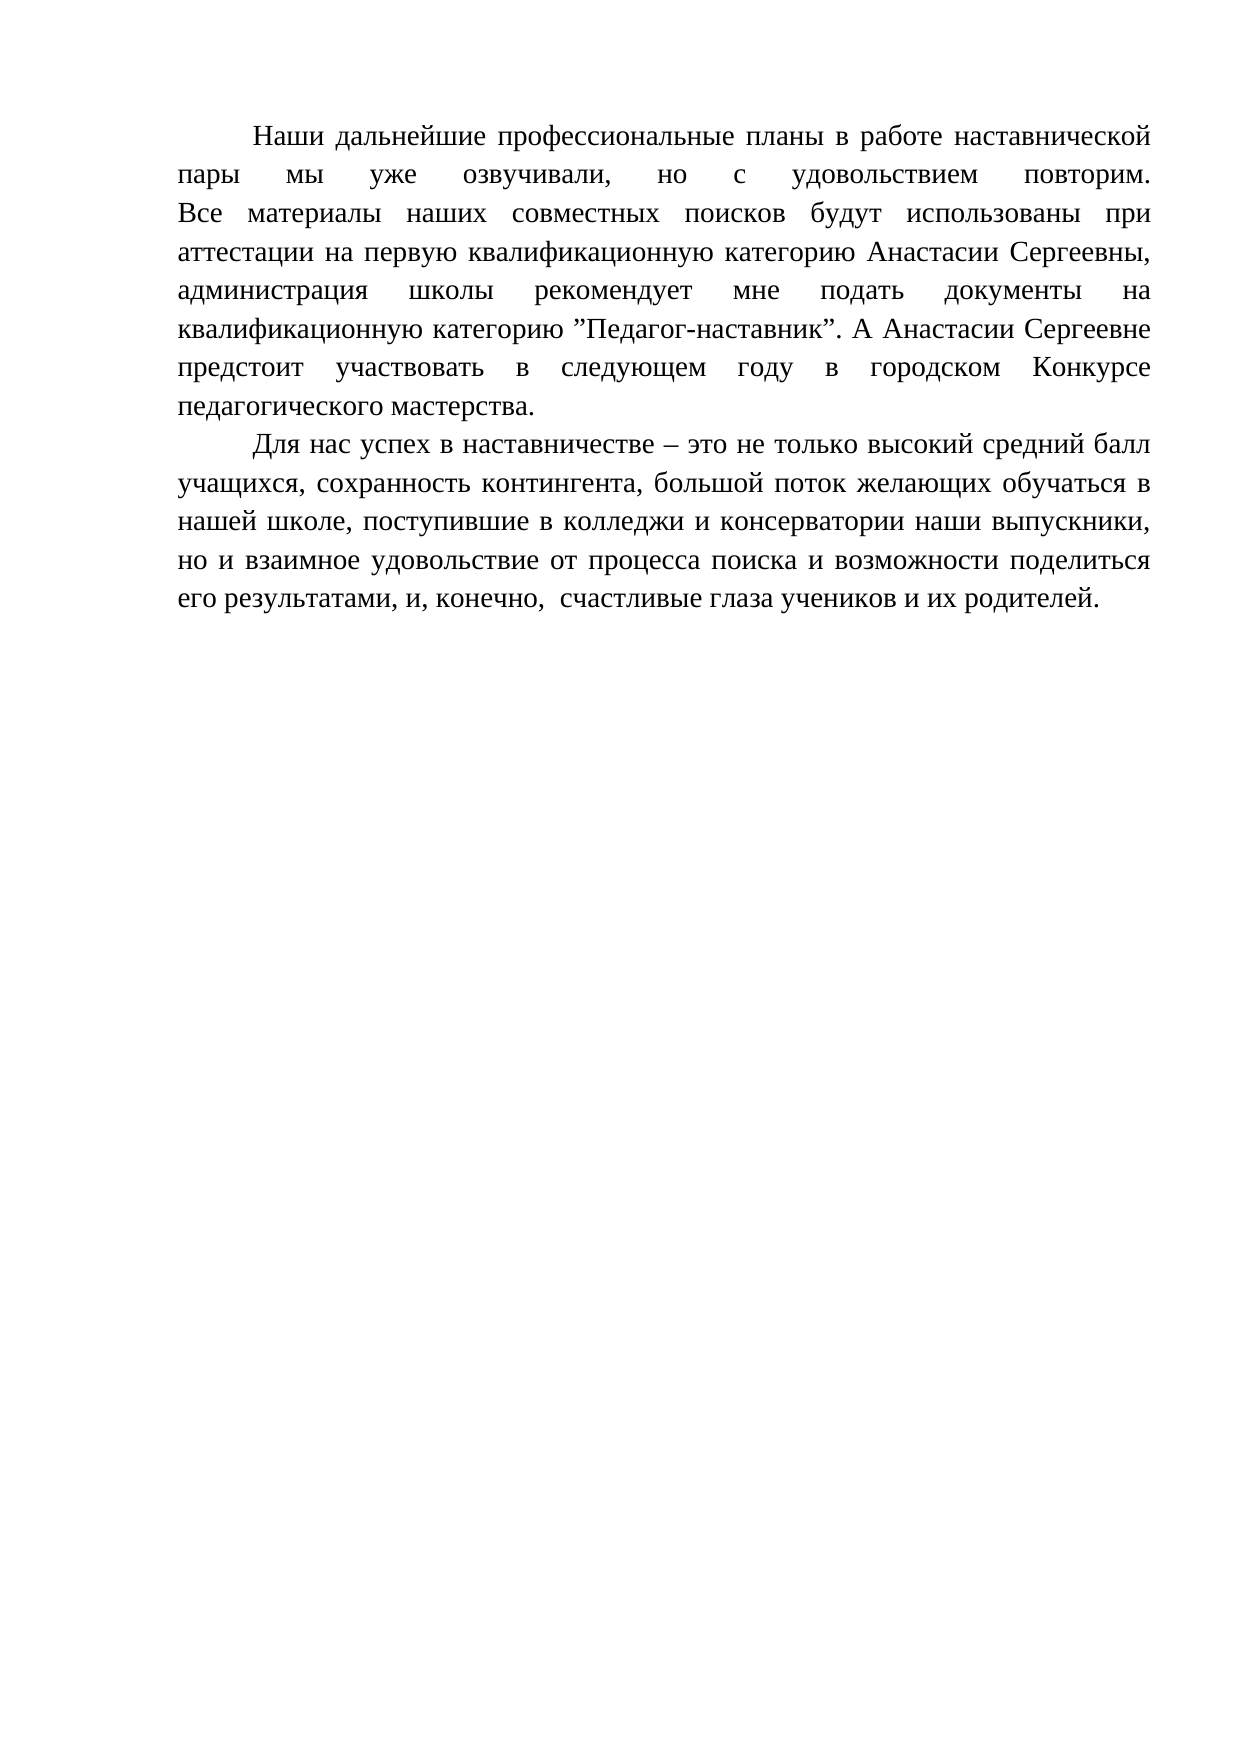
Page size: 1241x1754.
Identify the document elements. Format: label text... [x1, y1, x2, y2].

text Наши дальнейшие профессиональные планы в работе наставнической пары мы уже озвучивали, но с удовольствием повторим. Все материалы наших совместных поисков будут использованы при аттестации на первую квалификационную категорию Анастасии Сергеевны, администрация школы рекомендует мне подать документы на квалификационную категорию ”Педагог-наставник”. А Анастасии Сергеевне предстоит участвовать в следующем году в городском Конкурсе педагогического мастерства. [177, 118, 1152, 421]
text Для нас успех в наставничестве – это не только высокий средний балл учащихся, сохранность контингента, большой поток желающих обучаться в нашей школе, поступившие в колледжи и консерватории наши выпускники, но и взаимное удовольствие от процесса поиска и возможности поделиться его результатами, и, конечно, счастливые глаза учеников и их родителей. [177, 426, 1152, 614]
